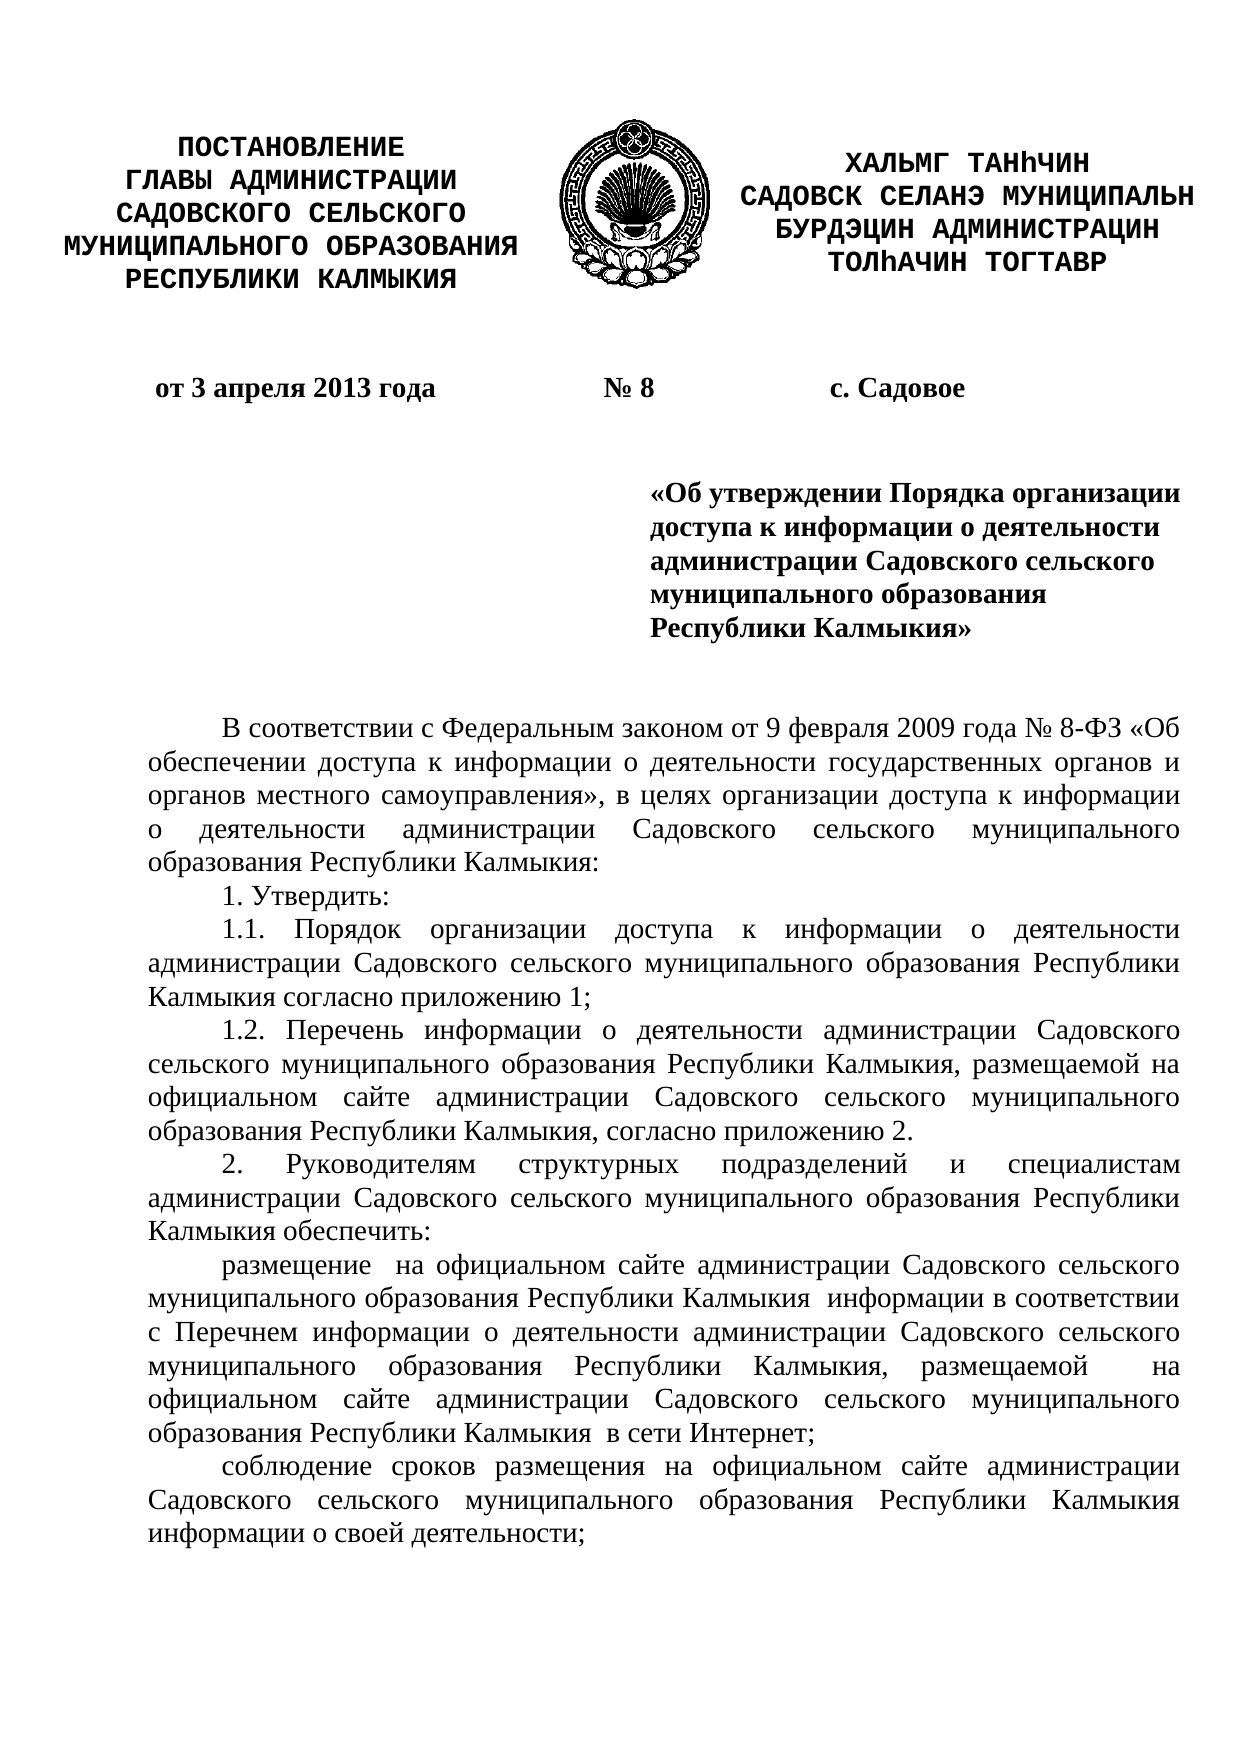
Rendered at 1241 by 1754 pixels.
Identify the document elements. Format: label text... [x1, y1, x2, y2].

table_header ХАЛЬМГ ТАНhЧИН САДОВСК СЕЛАНЭ МУНИЦИПАЛЬН БУРДЭЦИН АДМИНИСТРАЦИН ТОЛhАЧИН ТОГТАВР [724, 74, 1211, 336]
text 1. Утвердить: [148, 878, 1181, 912]
text 2. Руководителям структурных подразделений и специалистам администрации Садовского сельского муниципального образования Республики Калмыкия обеспечить: [148, 1146, 1181, 1247]
text соблюдение сроков размещения на официальном сайте администрации Садовского сельского муниципального образования Республики Калмыкия информации о своей деятельности; [148, 1448, 1181, 1549]
text от 3 апреля 2013 года № 8 с. Садовое [148, 370, 1146, 403]
table_header [546, 74, 723, 336]
text 1.2. Перечень информации о деятельности администрации Садовского сельского муниципального образования Республики Калмыкия, размещаемой на официальном сайте администрации Садовского сельского муниципального образования Республики Калмыкия, согласно приложению 2. [148, 1012, 1181, 1146]
text В соответствии с Федеральным законом от 9 февраля 2009 года № 8-ФЗ «Об обеспечении доступа к информации о деятельности государственных органов и органов местного самоуправления», в целях организации доступа к информации о деятельности администрации Садовского сельского муниципального образования Республики Калмыкия: [148, 710, 1181, 878]
text размещение на официальном сайте администрации Садовского сельского муниципального образования Республики Калмыкия информации в соответствии с Перечнем информации о деятельности администрации Садовского сельского муниципального образования Республики Калмыкия, размещаемой на официальном сайте администрации Садовского сельского муниципального образования Республики Калмыкия в сети Интернет; [148, 1247, 1181, 1448]
table_header ПОСТАНОВЛЕНИЕ ГЛАВЫ АДМИНИСТРАЦИИ САДОВСКОГО СЕЛЬСКОГО МУНИЦИПАЛЬНОГО ОБРАЗОВАНИЯ РЕСПУБЛИКИ КАЛМЫКИЯ [35, 74, 546, 336]
picture [557, 118, 713, 291]
text 1.1. Порядок организации доступа к информации о деятельности администрации Садовского сельского муниципального образования Республики Калмыкия согласно приложению 1; [148, 912, 1181, 1012]
text «Об утверждении Порядка организации доступа к информации о деятельности администрации Садовского сельского муниципального образования Республики Калмыкия» [650, 476, 1181, 643]
